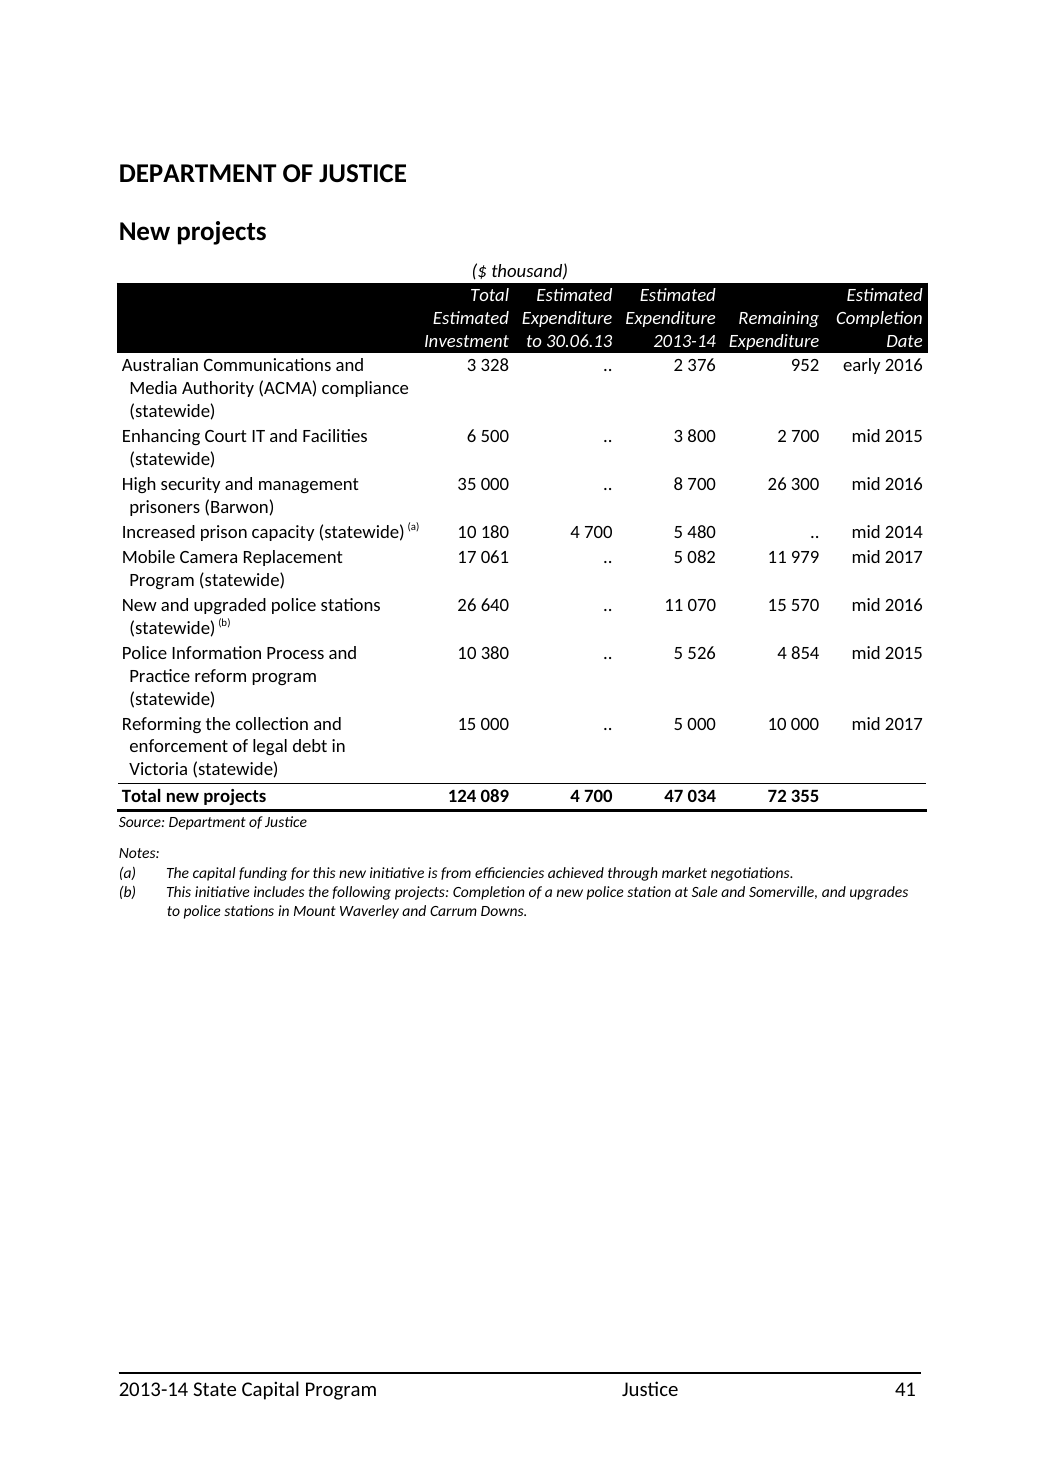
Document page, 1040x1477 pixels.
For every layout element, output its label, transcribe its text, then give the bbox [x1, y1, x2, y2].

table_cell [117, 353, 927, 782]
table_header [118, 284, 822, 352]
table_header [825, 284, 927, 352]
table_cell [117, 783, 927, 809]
subtitle Department of Justice [118, 156, 921, 189]
text Notes: [118, 844, 921, 863]
text ($ thousand) [118, 259, 921, 282]
text Source: Department of Justice [118, 812, 921, 831]
text (a) The capital funding for this new initiative is from efficiencies achieved through market negotiations. [118, 863, 921, 882]
subtitle New projects [118, 214, 921, 247]
text (b) This initiative includes the following projects: Completion of a new police station at Sale and Somerville, and upgrades to police stations in Mount Waverley and Carrum Downs. [118, 882, 921, 920]
